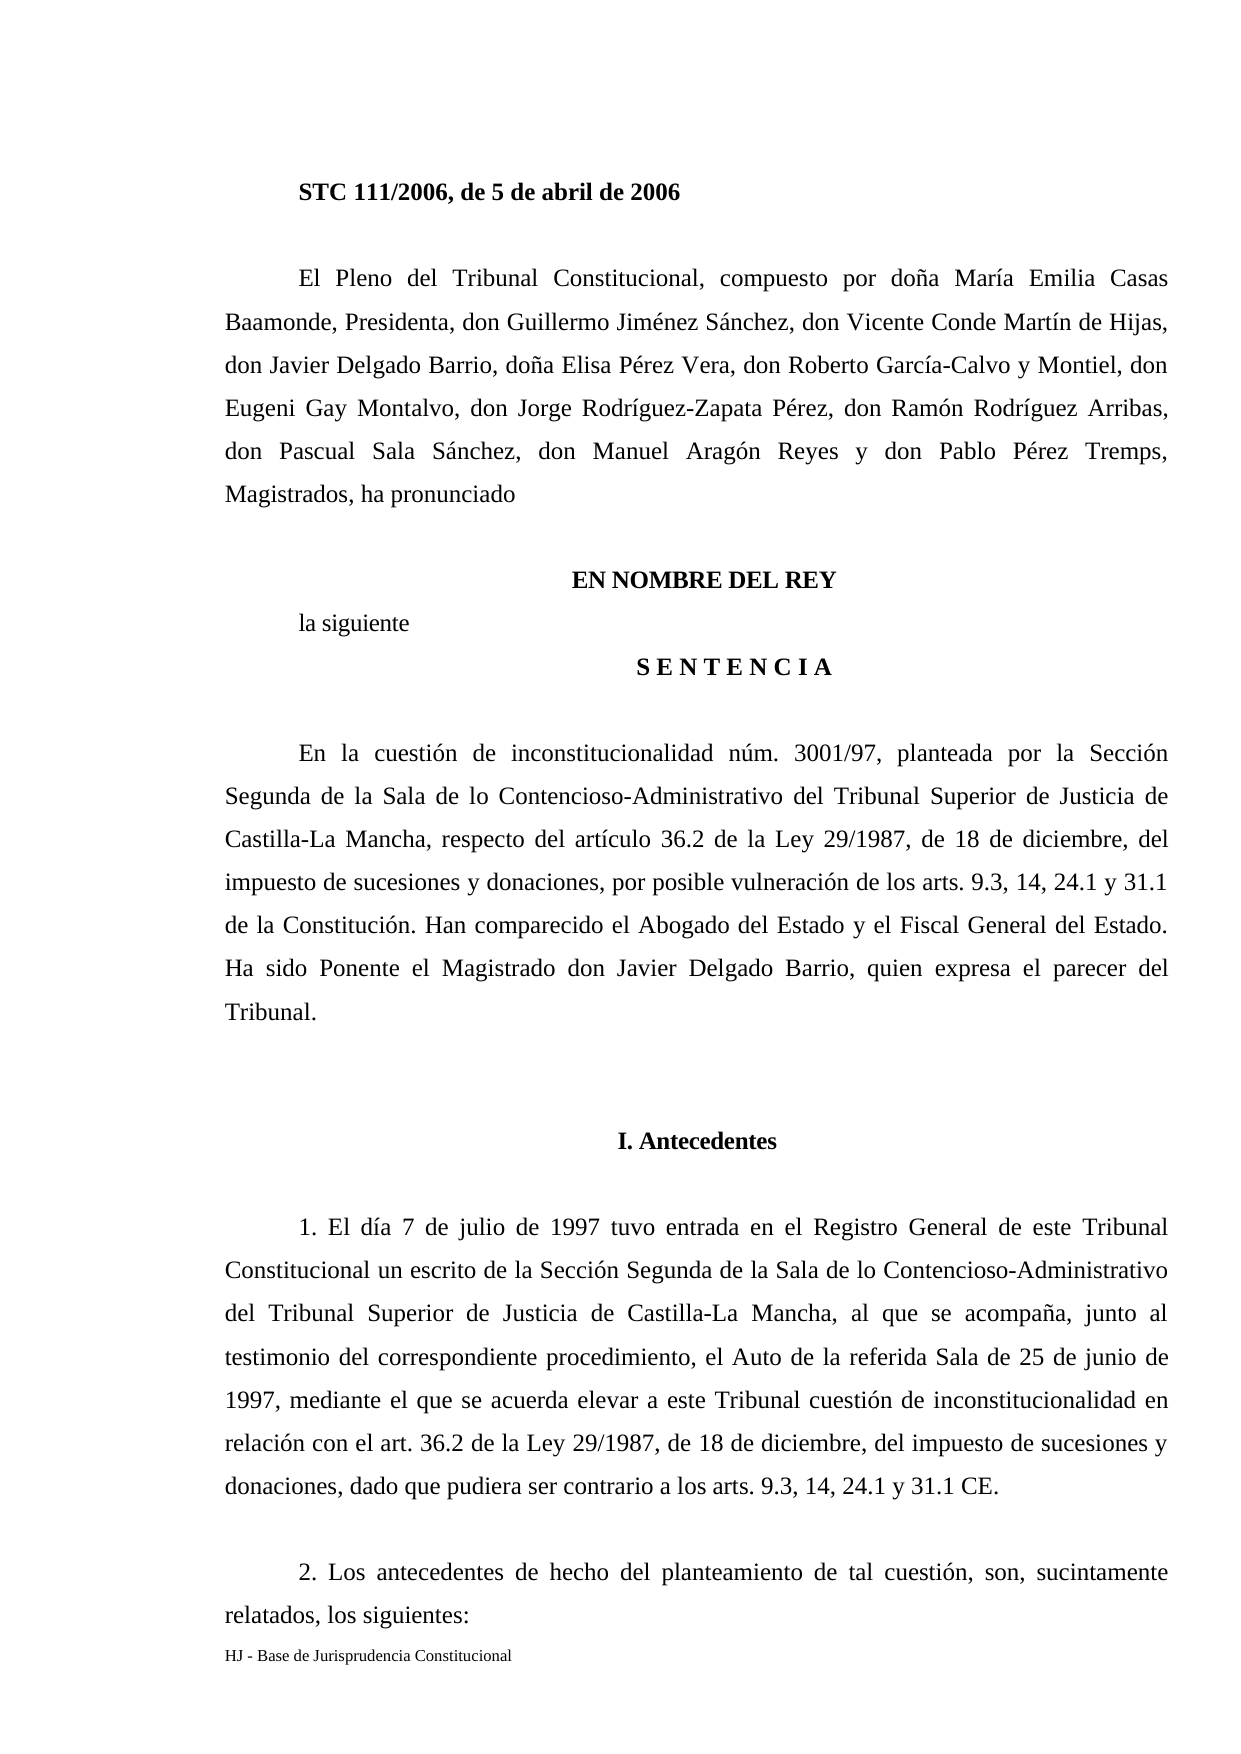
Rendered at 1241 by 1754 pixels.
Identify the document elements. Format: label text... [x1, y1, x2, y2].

text STC 111/2006, de 5 de abril de 2006 [224, 177, 1169, 206]
text la siguiente [224, 608, 1110, 637]
text 1. El día 7 de julio de 1997 tuvo entrada en el Registro General de este Tribunal Constitucional un escrito de la Sección Segunda de la Sala de lo Contencioso-Administrativo del Tribunal Superior de Justicia de Castilla-La Mancha, al que se acompaña, junto al testimonio del correspondiente procedimiento, el Auto de la referida Sala de 25 de junio de 1997, mediante el que se acuerda elevar a este Tribunal cuestión de inconstitucionalidad en relación con el art. 36.2 de la Ley 29/1987, de 18 de diciembre, del impuesto de sucesiones y donaciones, dado que pudiera ser contrario a los arts. 9.3, 14, 24.1 y 31.1 CE. [224, 1212, 1169, 1500]
text I. Antecedentes [224, 1126, 1169, 1155]
text En la cuestión de inconstitucionalidad núm. 3001/97, planteada por la Sección Segunda de la Sala de lo Contencioso-Administrativo del Tribunal Superior de Justicia de Castilla-La Mancha, respecto del artículo 36.2 de la Ley 29/1987, de 18 de diciembre, del impuesto de sucesiones y donaciones, por posible vulneración de los arts. 9.3, 14, 24.1 y 31.1 de la Constitución. Han comparecido el Abogado del Estado y el Fiscal General del Estado. Ha sido Ponente el Magistrado don Javier Delgado Barrio, quien expresa el parecer del Tribunal. [224, 738, 1169, 1025]
text S E N T E N C I A [224, 652, 1169, 680]
text El Pleno del Tribunal Constitucional, compuesto por doña María Emilia Casas Baamonde, Presidenta, don Guillermo Jiménez Sánchez, don Vicente Conde Martín de Hijas, don Javier Delgado Barrio, doña Elisa Pérez Vera, don Roberto García-Calvo y Montiel, don Eugeni Gay Montalvo, don Jorge Rodríguez-Zapata Pérez, don Ramón Rodríguez Arribas, don Pascual Sala Sánchez, don Manuel Aragón Reyes y don Pablo Pérez Tremps, Magistrados, ha pronunciado [224, 263, 1169, 508]
text 2. Los antecedentes de hecho del planteamiento de tal cuestión, son, sucintamente relatados, los siguientes: [224, 1557, 1169, 1629]
text EN NOMBRE DEL REY [224, 565, 1110, 594]
